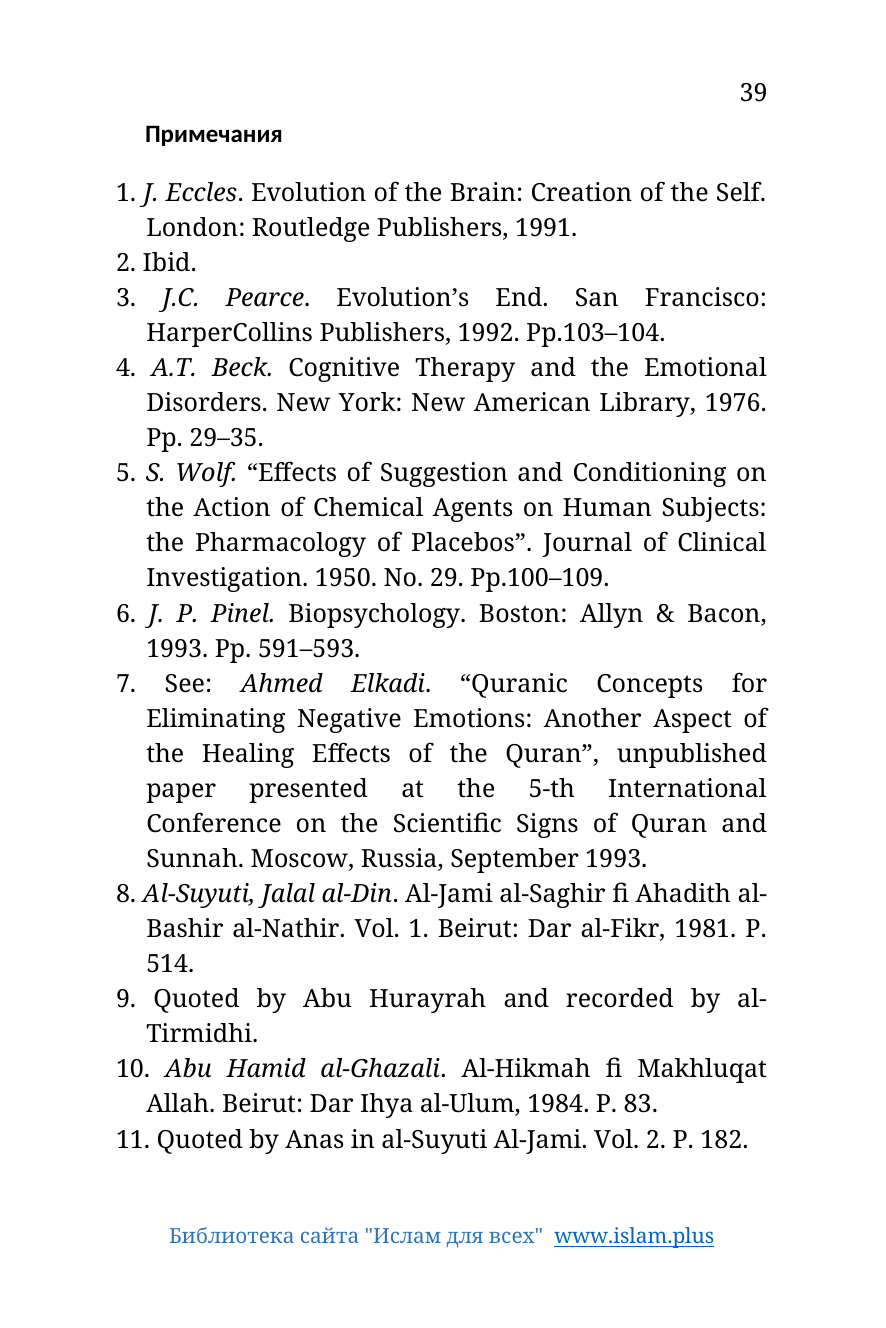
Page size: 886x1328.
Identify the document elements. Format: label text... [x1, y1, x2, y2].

text 7. See: Ahmed Elkadi. “Quranic Concepts for Eliminating Negative Emotions: Another Aspect of the Healing Effects of the Quran”, unpublished paper presented at the 5-th International Conference on the Scientific Signs of Quran and Sunnah. Moscow, Russia, September 1993. [116, 666, 767, 874]
text 3. J.C. Pearce. Evolution’s End. San Francisco: HarperCollins Publishers, 1992. Pp.103–104. [116, 280, 767, 349]
text 10. Abu Hamid al-Ghazali. Al-Hikmah fi Makhluqat Allah. Beirut: Dar Ihya al-Ulum, 1984. P. 83. [116, 1051, 767, 1120]
text 4. A.T. Beck. Cognitive Therapy and the Emotional Disorders. New York: New American Library, 1976. Pp. 29–35. [116, 350, 767, 454]
text 2. Ibid. [116, 244, 767, 278]
text 5. S. Wolf. “Effects of Suggestion and Conditioning on the Action of Chemical Agents on Human Subjects: the Pharmacology of Placebos”. Journal of Clinical Investigation. 1950. No. 29. Pp.100–109. [116, 455, 767, 594]
text 11. Quoted by Anas in al-Suyuti Al-Jami. Vol. 2. P. 182. [116, 1121, 767, 1155]
text 8. Al-Suyuti, Jalal al-Din. Al-Jami al-Saghir fi Ahadith al-Bashir al-Nathir. Vol. 1. Beirut: Dar al-Fikr, 1981. P. 514. [116, 876, 767, 980]
text 9. Quoted by Abu Hurayrah and recorded by al-Tirmidhi. [116, 981, 767, 1050]
text 1. J. Eccles. Evolution of the Brain: Creation of the Self. London: Routledge Publishers, 1991. [116, 174, 767, 243]
text 6. J. P. Pinel. Biopsychology. Boston: Allyn & Bacon, 1993. Pp. 591–593. [116, 595, 767, 664]
text Примечания [116, 118, 767, 148]
